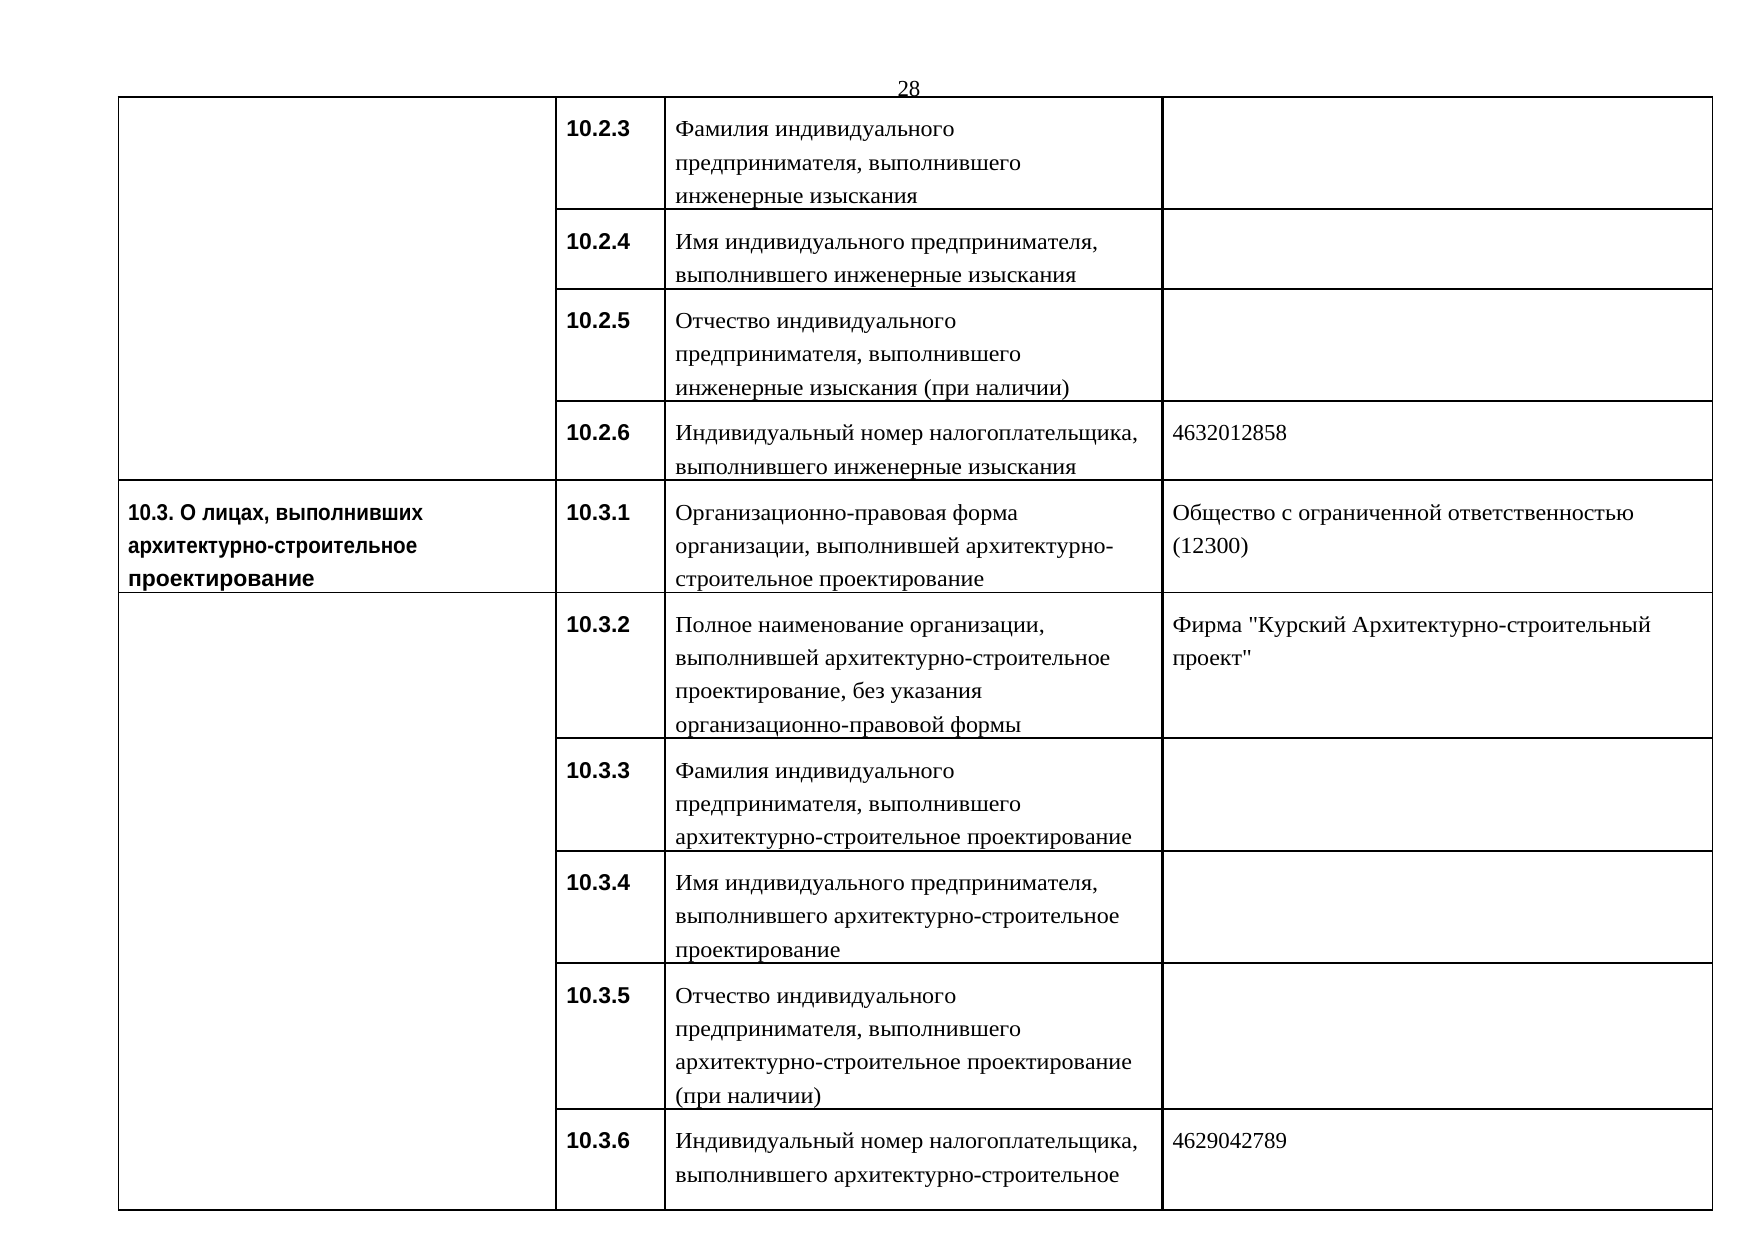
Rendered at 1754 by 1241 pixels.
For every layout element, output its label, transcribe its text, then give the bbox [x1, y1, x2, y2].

table_cell 10.2.6 [557, 402, 664, 479]
table_cell 10.3. О лицах, выполнивших архитектурно-строительное проектирование [119, 481, 555, 592]
table_cell Индивидуальный номер налогоплательщика, выполнившего инженерные изыскания [666, 402, 1161, 479]
table_cell [119, 593, 555, 1209]
table_cell 10.2.3 [557, 98, 664, 208]
table_cell [1164, 210, 1712, 287]
table_cell 10.3.2 [557, 593, 664, 737]
table_cell 10.3.3 [557, 739, 664, 850]
table_cell Фирма "Курский Архитектурно-строительный проект" [1164, 593, 1712, 737]
table_cell Общество с ограниченной ответственностью (12300) [1164, 481, 1712, 592]
table_cell Организационно-правовая форма организации, выполнившей архитектурно- строительное проектирование [666, 481, 1161, 592]
table_cell Полное наименование организации, выполнившей архитектурно-строительное проектирование, без указания организационно-правовой формы [666, 593, 1161, 737]
table_cell [1164, 290, 1712, 400]
table_cell 10.2.4 [557, 210, 664, 287]
table_cell [1164, 739, 1712, 850]
table_cell [1164, 964, 1712, 1108]
table_cell Имя индивидуального предпринимателя, выполнившего инженерные изыскания [666, 210, 1161, 287]
table_cell 10.3.4 [557, 852, 664, 962]
table_cell 4632012858 [1164, 402, 1712, 479]
table_cell 4629042789 [1164, 1110, 1712, 1209]
table_cell Отчество индивидуального предпринимателя, выполнившего архитектурно-строительное проектирование (при наличии) [666, 964, 1161, 1108]
table_cell Отчество индивидуального предпринимателя, выполнившего инженерные изыскания (при наличии) [666, 290, 1161, 400]
table_cell Фамилия индивидуального предпринимателя, выполнившего инженерные изыскания [666, 98, 1161, 208]
table_cell [1164, 852, 1712, 962]
table_cell 10.3.1 [557, 481, 664, 592]
table_cell 10.3.6 [557, 1110, 664, 1209]
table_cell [666, 1110, 1161, 1209]
table_cell [1164, 98, 1712, 208]
table_cell Фамилия индивидуального предпринимателя, выполнившего архитектурно-строительное проектирование [666, 739, 1161, 850]
table_cell Имя индивидуального предпринимателя, выполнившего архитектурно-строительное проектирование [666, 852, 1161, 962]
table_cell 10.3.5 [557, 964, 664, 1108]
table_cell 10.2.5 [557, 290, 664, 400]
